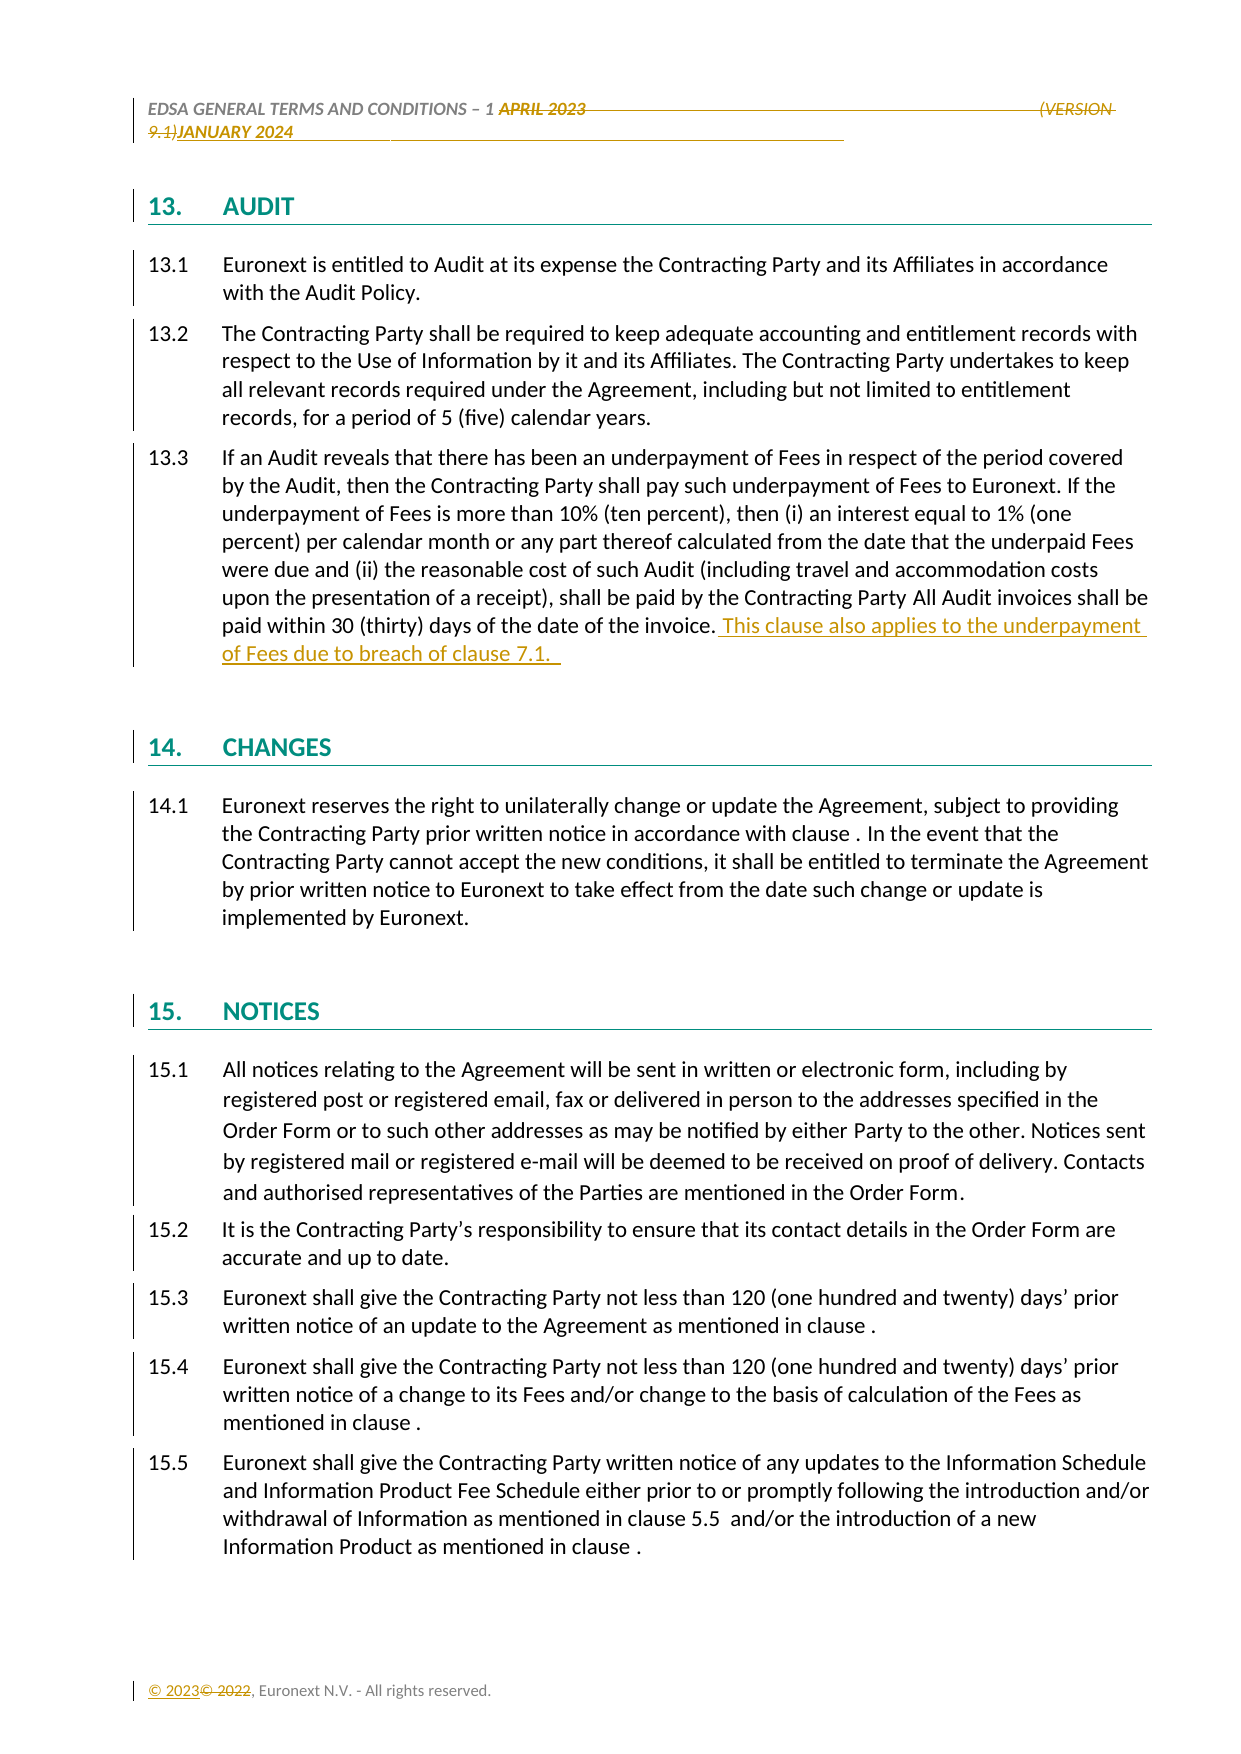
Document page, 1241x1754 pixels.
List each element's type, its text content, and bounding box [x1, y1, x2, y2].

subtitle Changes [148, 730, 1152, 765]
list Euronext is entitled to Audit at its expense the Contracting Party and its Affiliates in accordance with the Audit Policy. [148, 250, 1152, 306]
list Euronext reserves the right to unilaterally change or update the Agreement, subject to providing the Contracting Party prior written notice in accordance with clause 15. In the event that the Contracting Party cannot accept the new conditions, it shall be entitled to terminate the Agreement by prior written notice to Euronext to take effect from the date such change or update is implemented by Euronext. [148, 791, 1152, 931]
list Euronext shall give the Contracting Party written notice of any updates to the Information Schedule and Information Product Fee Schedule either prior to or promptly following the introduction and/or withdrawal of Information as mentioned in clause 5.5 and/or the introduction of a new Information Product as mentioned in clause 10.6. [148, 1448, 1152, 1560]
list It is the Contracting Party’s responsibility to ensure that its contact details in the Order Form are accurate and up to date. [148, 1215, 1152, 1271]
subtitle Notices [148, 994, 1152, 1029]
list All notices relating to the Agreement will be sent in written or electronic form, including by registered post or registered email, fax or delivered in person to the addresses specified in the Order Form or to such other addresses as may be notified by either Party to the other. Notices sent by registered mail or registered e-mail will be deemed to be received on proof of delivery. Contacts and authorised representatives of the Parties are mentioned in the Order Form. [148, 1055, 1152, 1206]
subtitle Audit [148, 189, 1152, 224]
list Euronext shall give the Contracting Party not less than 120 (one hundred and twenty) days’ prior written notice of an update to the Agreement as mentioned in clause 14.1. [148, 1283, 1152, 1339]
list If an Audit reveals that there has been an underpayment of Fees in respect of the period covered by the Audit, then the Contracting Party shall pay such underpayment of Fees to Euronext. If the underpayment of Fees is more than 10% (ten percent), then (i) an interest equal to 1% (one percent) per calendar month or any part thereof calculated from the date that the underpaid Fees were due and (ii) the reasonable cost of such Audit (including travel and accommodation costs upon the presentation of a receipt), shall be paid by the Contracting Party All Audit invoices shall be paid within 30 (thirty) days of the date of the invoice. [148, 443, 1152, 667]
list The Contracting Party shall be required to keep adequate accounting and entitlement records with respect to the Use of Information by it and its Affiliates. The Contracting Party undertakes to keep all relevant records required under the Agreement, including but not limited to entitlement records, for a period of 5 (five) calendar years. [148, 319, 1152, 431]
list Euronext shall give the Contracting Party not less than 120 (one hundred and twenty) days’ prior written notice of a change to its Fees and/or change to the basis of calculation of the Fees as mentioned in clause 10.5. [148, 1352, 1152, 1436]
